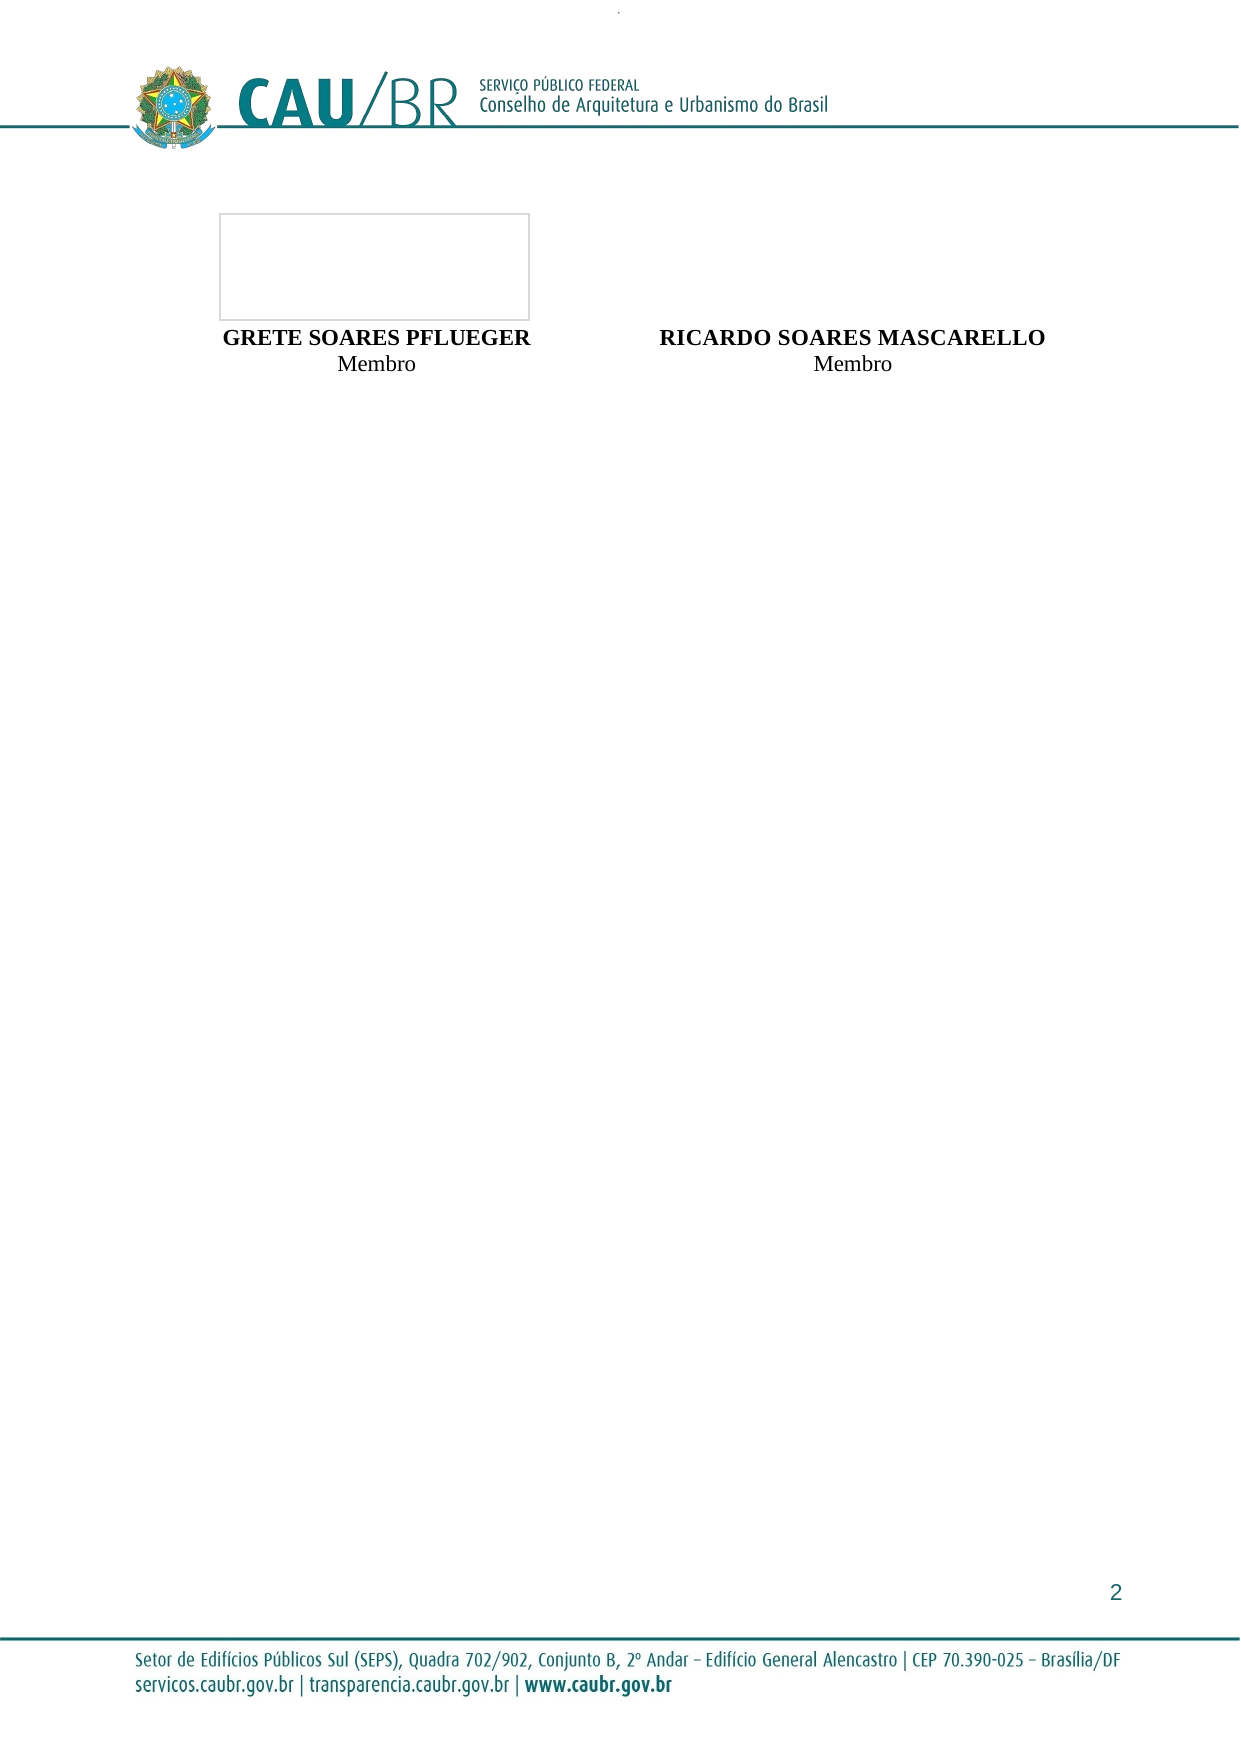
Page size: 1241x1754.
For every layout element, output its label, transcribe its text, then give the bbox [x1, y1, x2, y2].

picture [0, 2, 1241, 181]
table_cell RICARDO SOARES MASCARELLO Membro [620, 192, 1086, 376]
table_cell GRETE SOARES PFLUEGER Membro [133, 192, 620, 376]
picture [0, 1632, 1240, 1751]
